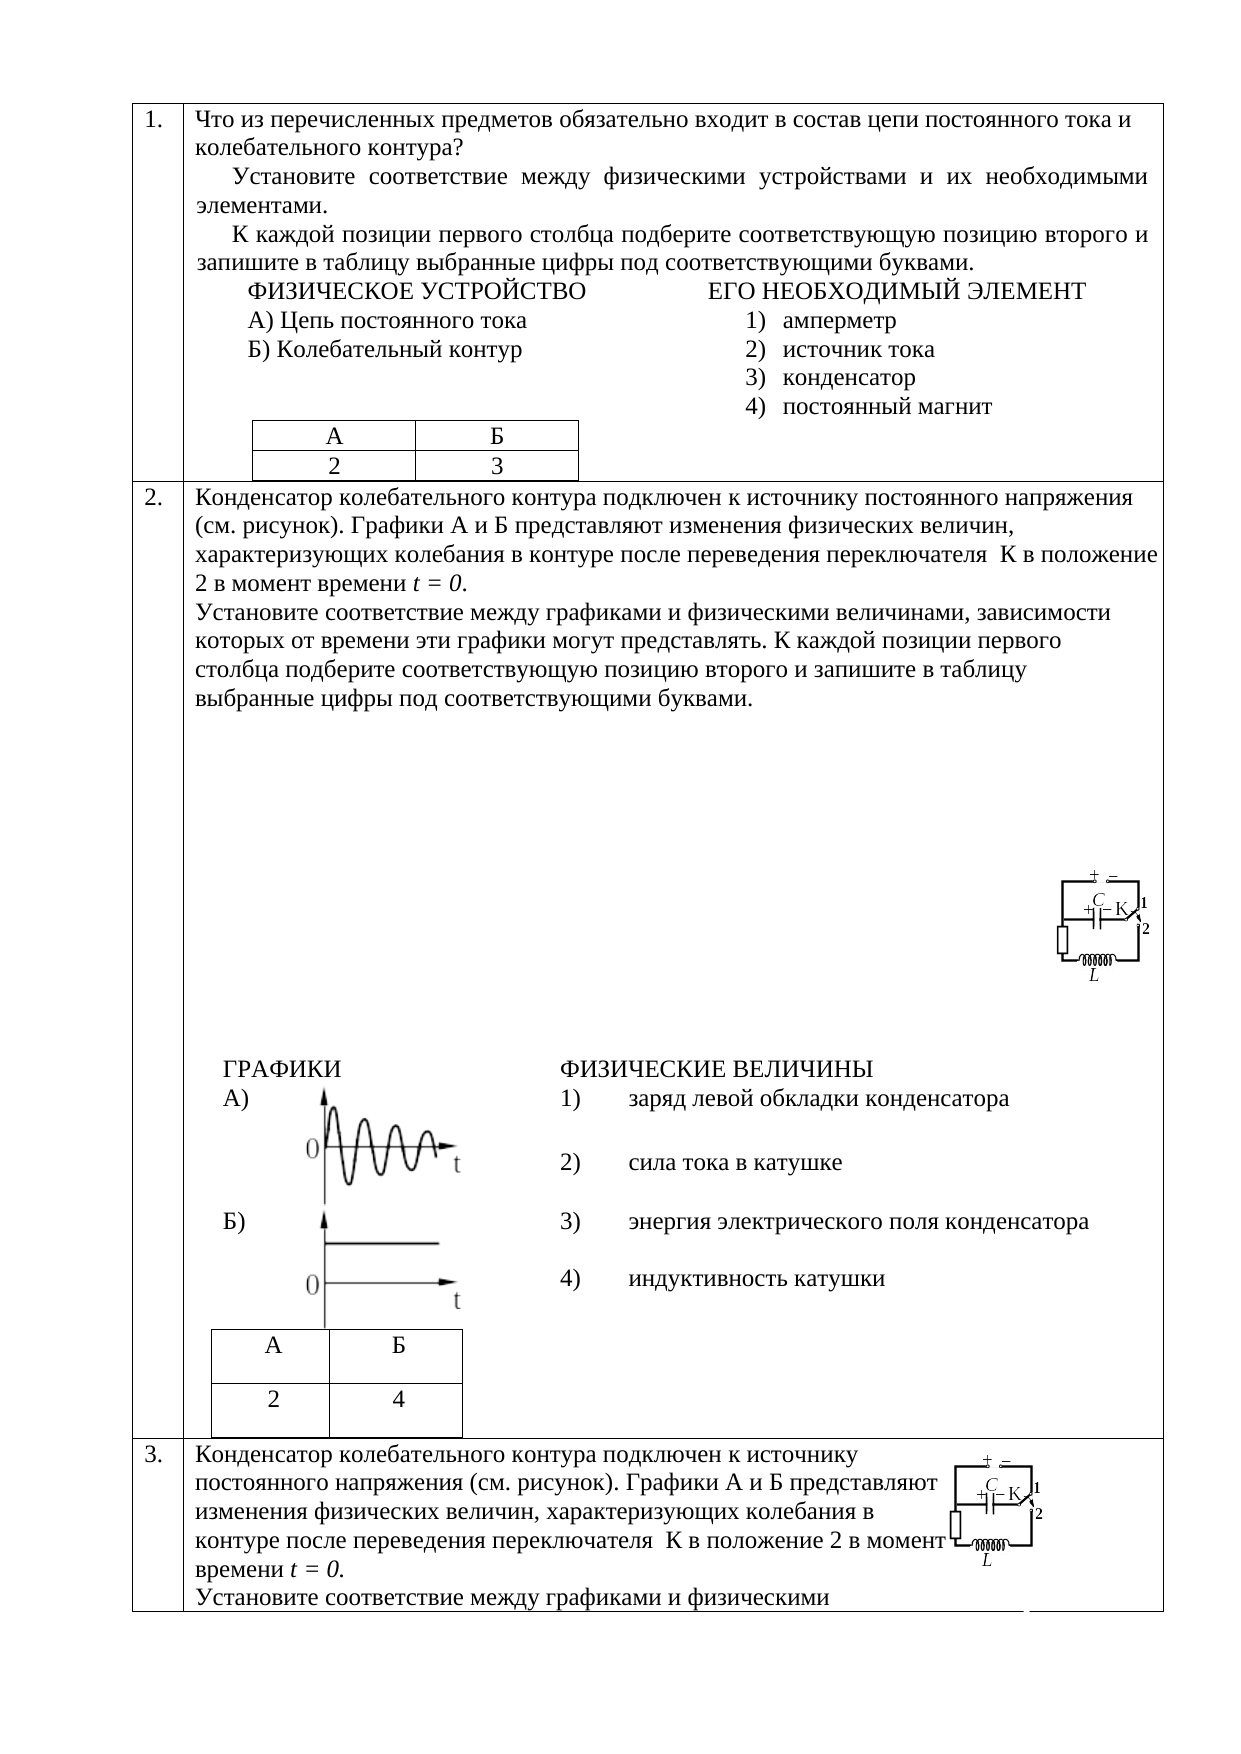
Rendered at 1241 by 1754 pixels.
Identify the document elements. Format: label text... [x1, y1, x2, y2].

table_header Что из перечисленных предметов обязательно входит в состав цепи постоянного тока и колебательного контура? Установите соответствие между физическими устройствами и их необходимыми элементами. К каждой позиции первого столбца подберите соответствующую позицию второго и запишите в таблицу выбранные цифры под соответствующими буквами. [184, 104, 1163, 481]
table_cell [133, 1439, 183, 1611]
table_cell [133, 482, 183, 1438]
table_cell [184, 1439, 1163, 1611]
table_header [133, 104, 183, 481]
